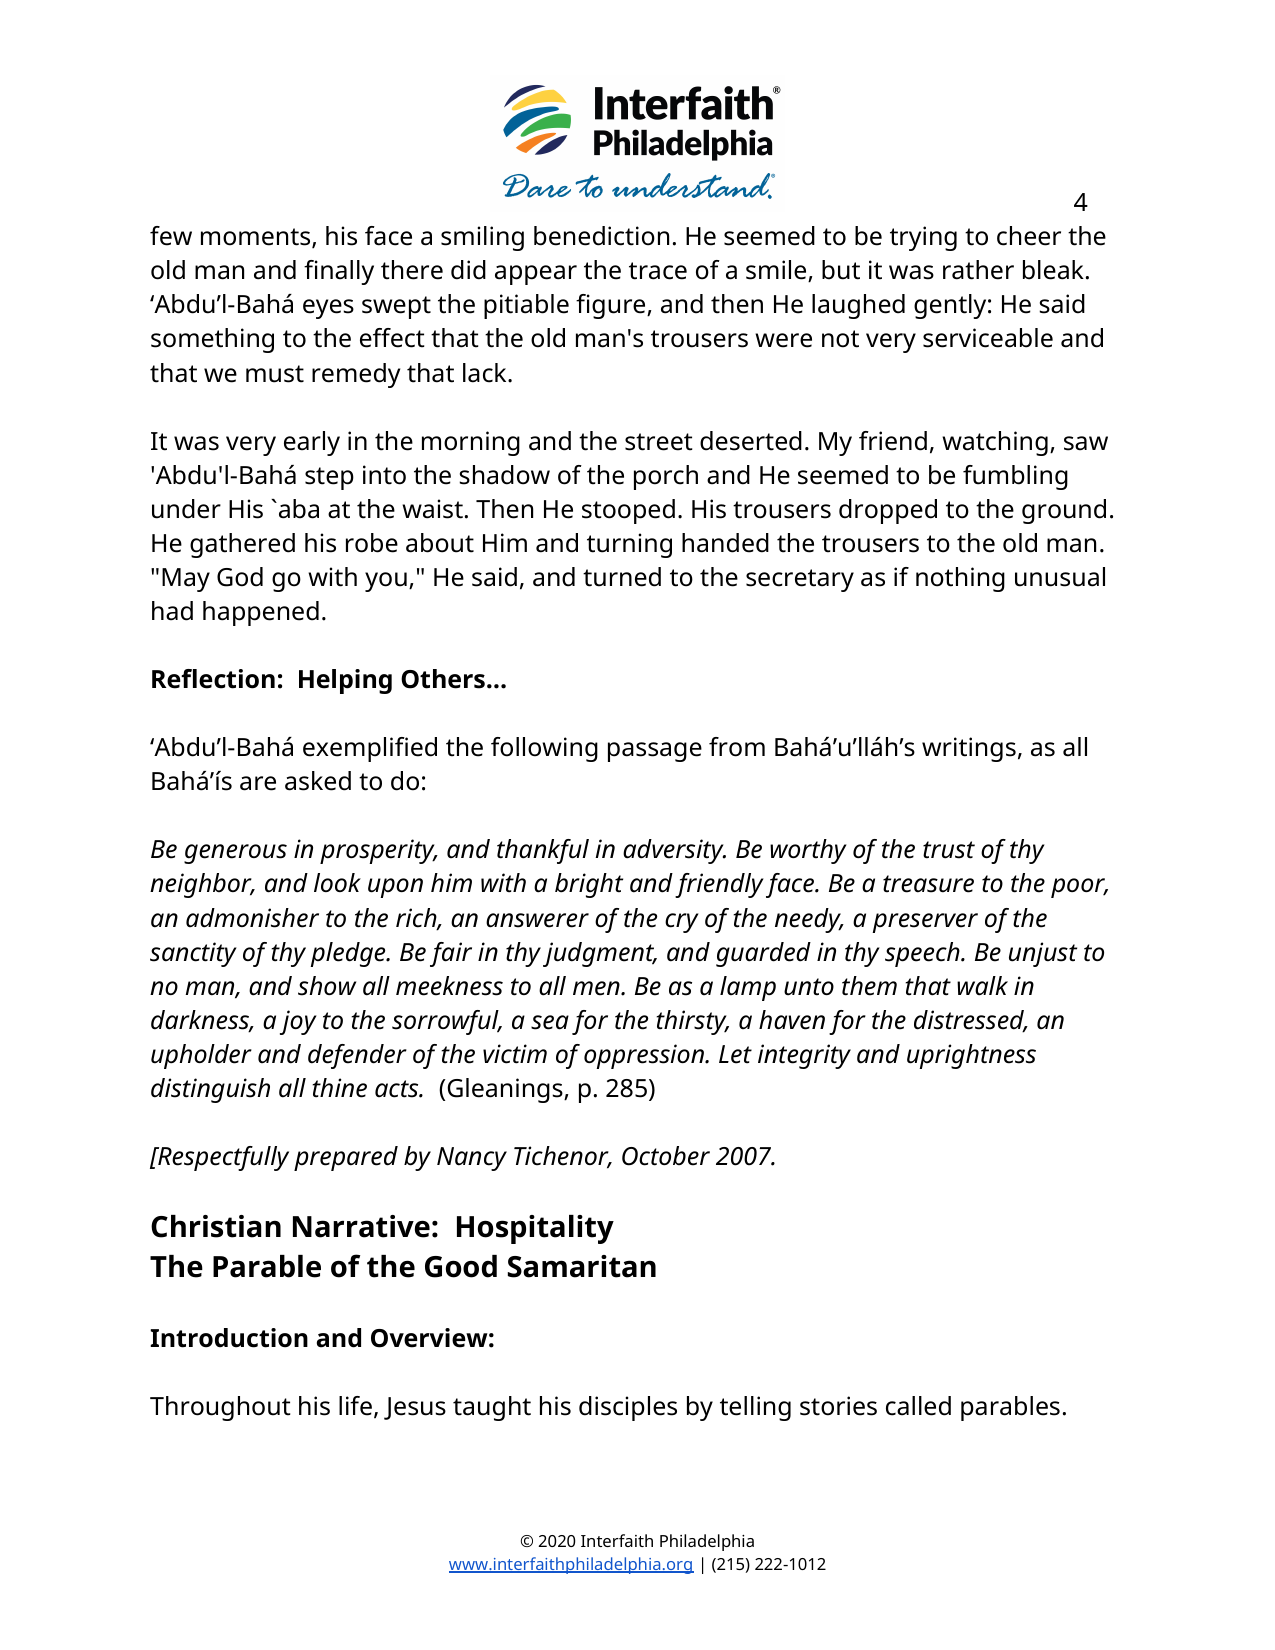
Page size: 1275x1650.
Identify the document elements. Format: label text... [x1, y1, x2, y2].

text The Parable of the Good Samaritan [150, 1246, 1125, 1286]
text Be generous in prosperity, and thankful in adversity. Be worthy of the trust of thy neighbor, and look upon him with a bright and friendly face. Be a treasure to the poor, an admonisher to the rich, an answerer of the cry of the needy, a preserver of the sanctity of thy pledge. Be fair in thy judgment, and guarded in thy speech. Be unjust to no man, and show all meekness to all men. Be as a lamp unto them that walk in darkness, a joy to the sorrowful, a sea for the thirsty, a haven for the distressed, an upholder and defender of the victim of oppression. Let integrity and uprightness distinguish all thine acts. (Gleanings, p. 285) [150, 832, 1125, 1104]
text [Respectfully prepared by Nancy Tichenor, October 2007. [150, 1139, 1125, 1173]
text Throughout his life, Jesus taught his disciples by telling stories called parables. [150, 1388, 1125, 1422]
text Reflection: Helping Others… [150, 662, 1125, 696]
picture [490, 75, 785, 212]
text It was very early in the morning and the street deserted. My friend, watching, saw 'Abdu'l-Bahá step into the shadow of the porch and He seemed to be fumbling under His `aba at the waist. Then He stooped. His trousers dropped to the ground. He gathered his robe about Him and turning handed the trousers to the old man. "May God go with you," He said, and turned to the secretary as if nothing unusual had happened. [150, 423, 1125, 628]
text Christian Narrative: Hospitality [150, 1207, 1125, 1246]
text ‘Abdu’l-Bahá exemplified the following passage from Bahá’u’lláh’s writings, as all Bahá’ís are asked to do: [150, 730, 1125, 798]
text Introduction and Overview: [150, 1320, 1125, 1354]
